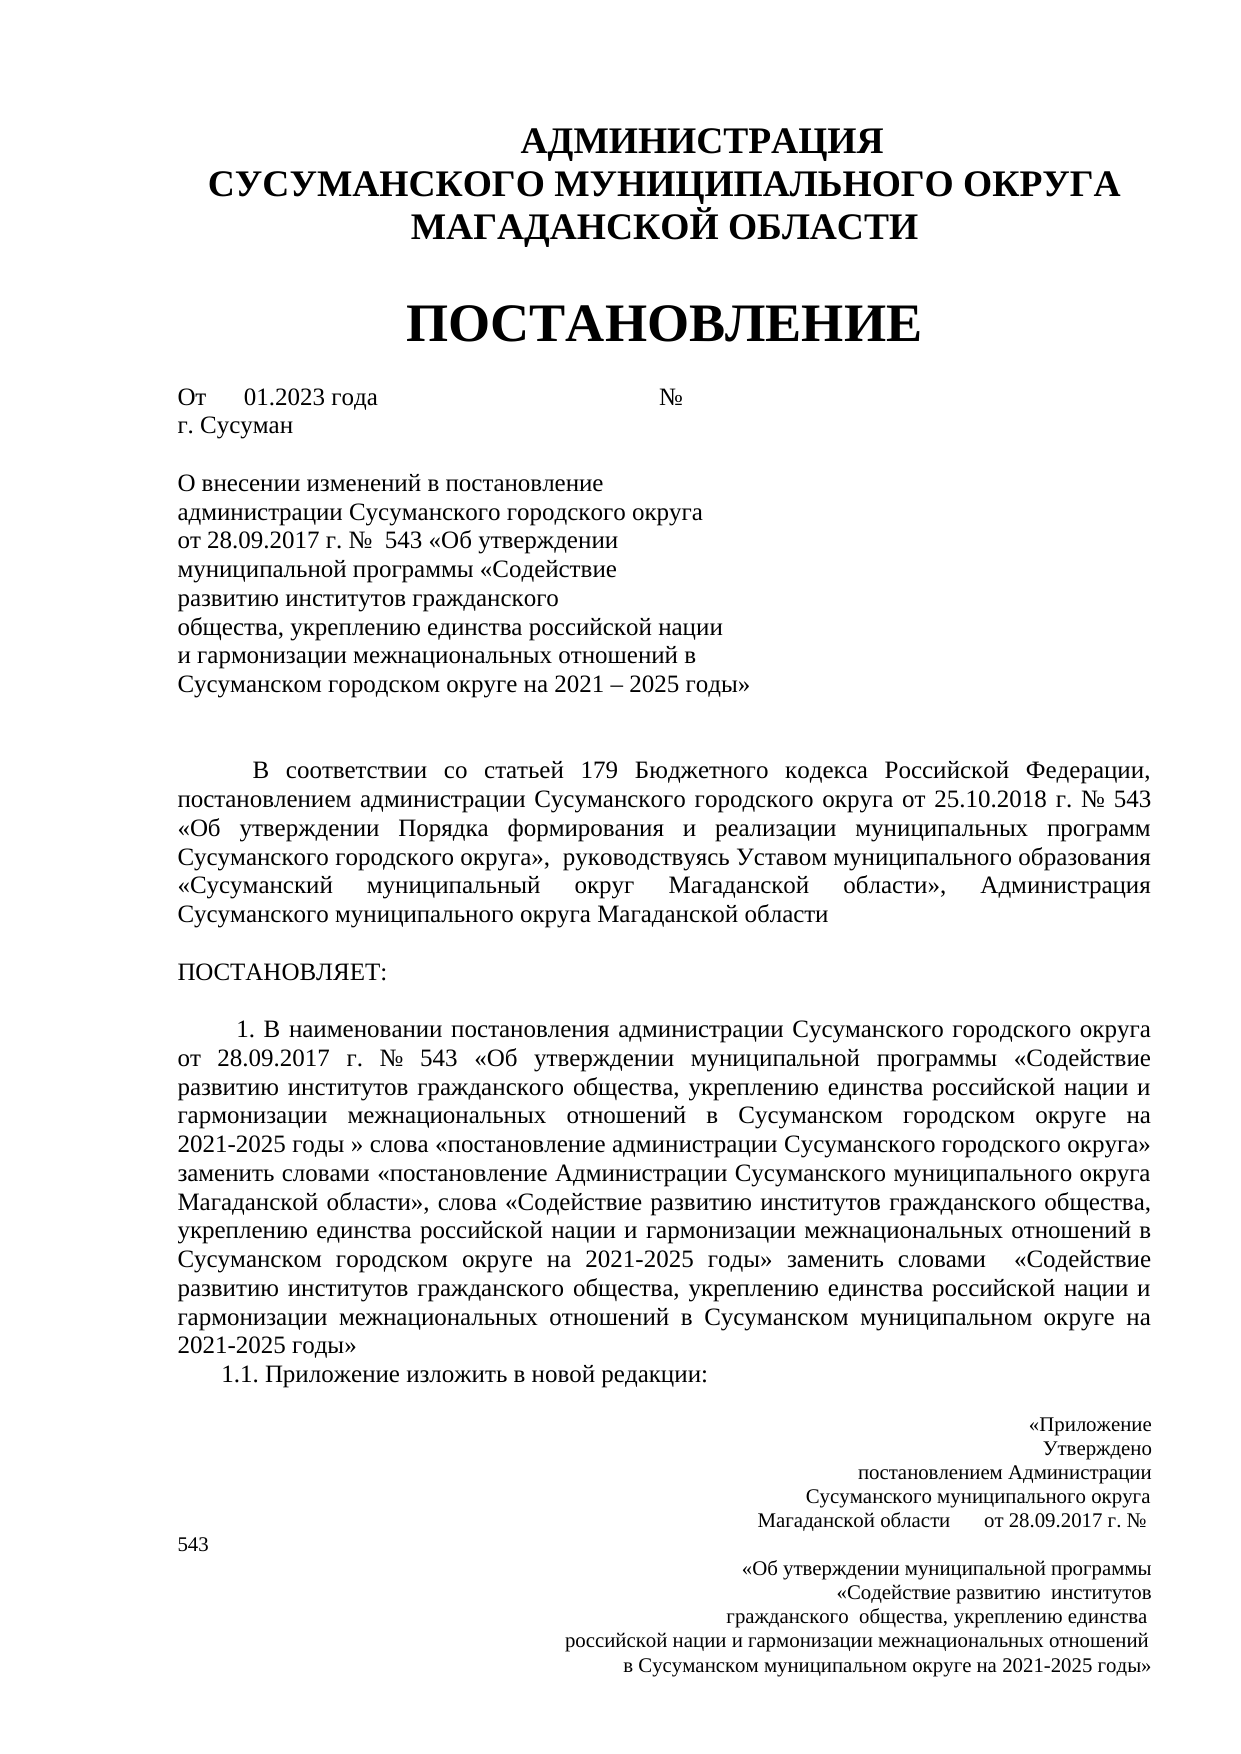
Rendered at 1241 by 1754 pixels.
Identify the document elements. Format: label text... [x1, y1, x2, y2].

text МАГАДАНСКОЙ ОБЛАСТИ [177, 204, 1152, 247]
text гражданского общества, укреплению единства [177, 1604, 1152, 1628]
text российской нации и гармонизации межнациональных отношений [177, 1628, 1152, 1652]
text 1. В наименовании постановления администрации Сусуманского городского округа от 28.09.2017 г. № 543 «Об утверждении муниципальной программы «Содействие развитию институтов гражданского общества, укреплению единства российской нации и гармонизации межнациональных отношений в Сусуманском городском округе на 2021-2025 годы » слова «постановление администрации Сусуманского городского округа» заменить словами «постановление Администрации Сусуманского муниципального округа Магаданской области», слова «Содействие развитию институтов гражданского общества, укреплению единства российской нации и гармонизации межнациональных отношений в Сусуманском городском округе на 2021-2025 годы» заменить словами «Содействие развитию институтов гражданского общества, укреплению единства российской нации и гармонизации межнациональных отношений в Сусуманском муниципальном округе на 2021-2025 годы» [177, 1014, 1152, 1359]
text ПОСТАНОВЛЯЕТ: [177, 957, 1152, 985]
text Магаданской области от 28.09.2017 г. № 543 [177, 1508, 1152, 1556]
text От 01.2023 года № [177, 382, 1152, 410]
text администрации Сусуманского городского округа [177, 497, 1152, 525]
text Сусуманском городском округе на 2021 – 2025 годы» [177, 669, 1152, 698]
text СУСУМАНСКОГО МУНИЦИПАЛЬНОГО ОКРУГА [177, 161, 1152, 204]
text и гармонизации межнациональных отношений в [177, 640, 1152, 669]
text ПОСТАНОВЛЕНИЕ [177, 291, 1152, 353]
text Утверждено [177, 1436, 1152, 1460]
text муниципальной программы «Содействие [177, 554, 1152, 583]
text общества, укреплению единства российской нации [177, 612, 1152, 640]
text 1.1. Приложение изложить в новой редакции: [177, 1359, 1152, 1388]
text «Приложение [177, 1412, 1152, 1436]
text Сусуманского муниципального округа [177, 1484, 1152, 1508]
text О внесении изменений в постановление [177, 468, 1152, 497]
text в Сусуманском муниципальном округе на 2021-2025 годы» [177, 1652, 1152, 1677]
text развитию институтов гражданского [177, 583, 1152, 612]
text от 28.09.2017 г. № 543 «Об утверждении [177, 525, 1152, 554]
text «Об утверждении муниципальной программы «Содействие развитию институтов [177, 1556, 1152, 1604]
text постановлением Администрации [177, 1460, 1152, 1484]
text г. Сусуман [177, 410, 1152, 439]
text АДМИНИСТРАЦИЯ [177, 118, 1152, 161]
text В соответствии со статьей 179 Бюджетного кодекса Российской Федерации, постановлением администрации Сусуманского городского округа от 25.10.2018 г. № 543 «Об утверждении Порядка формирования и реализации муниципальных программ Сусуманского городского округа», руководствуясь Уставом муниципального образования «Сусуманский муниципальный округ Магаданской области», Администрация Сусуманского муниципального округа Магаданской области [177, 755, 1152, 928]
